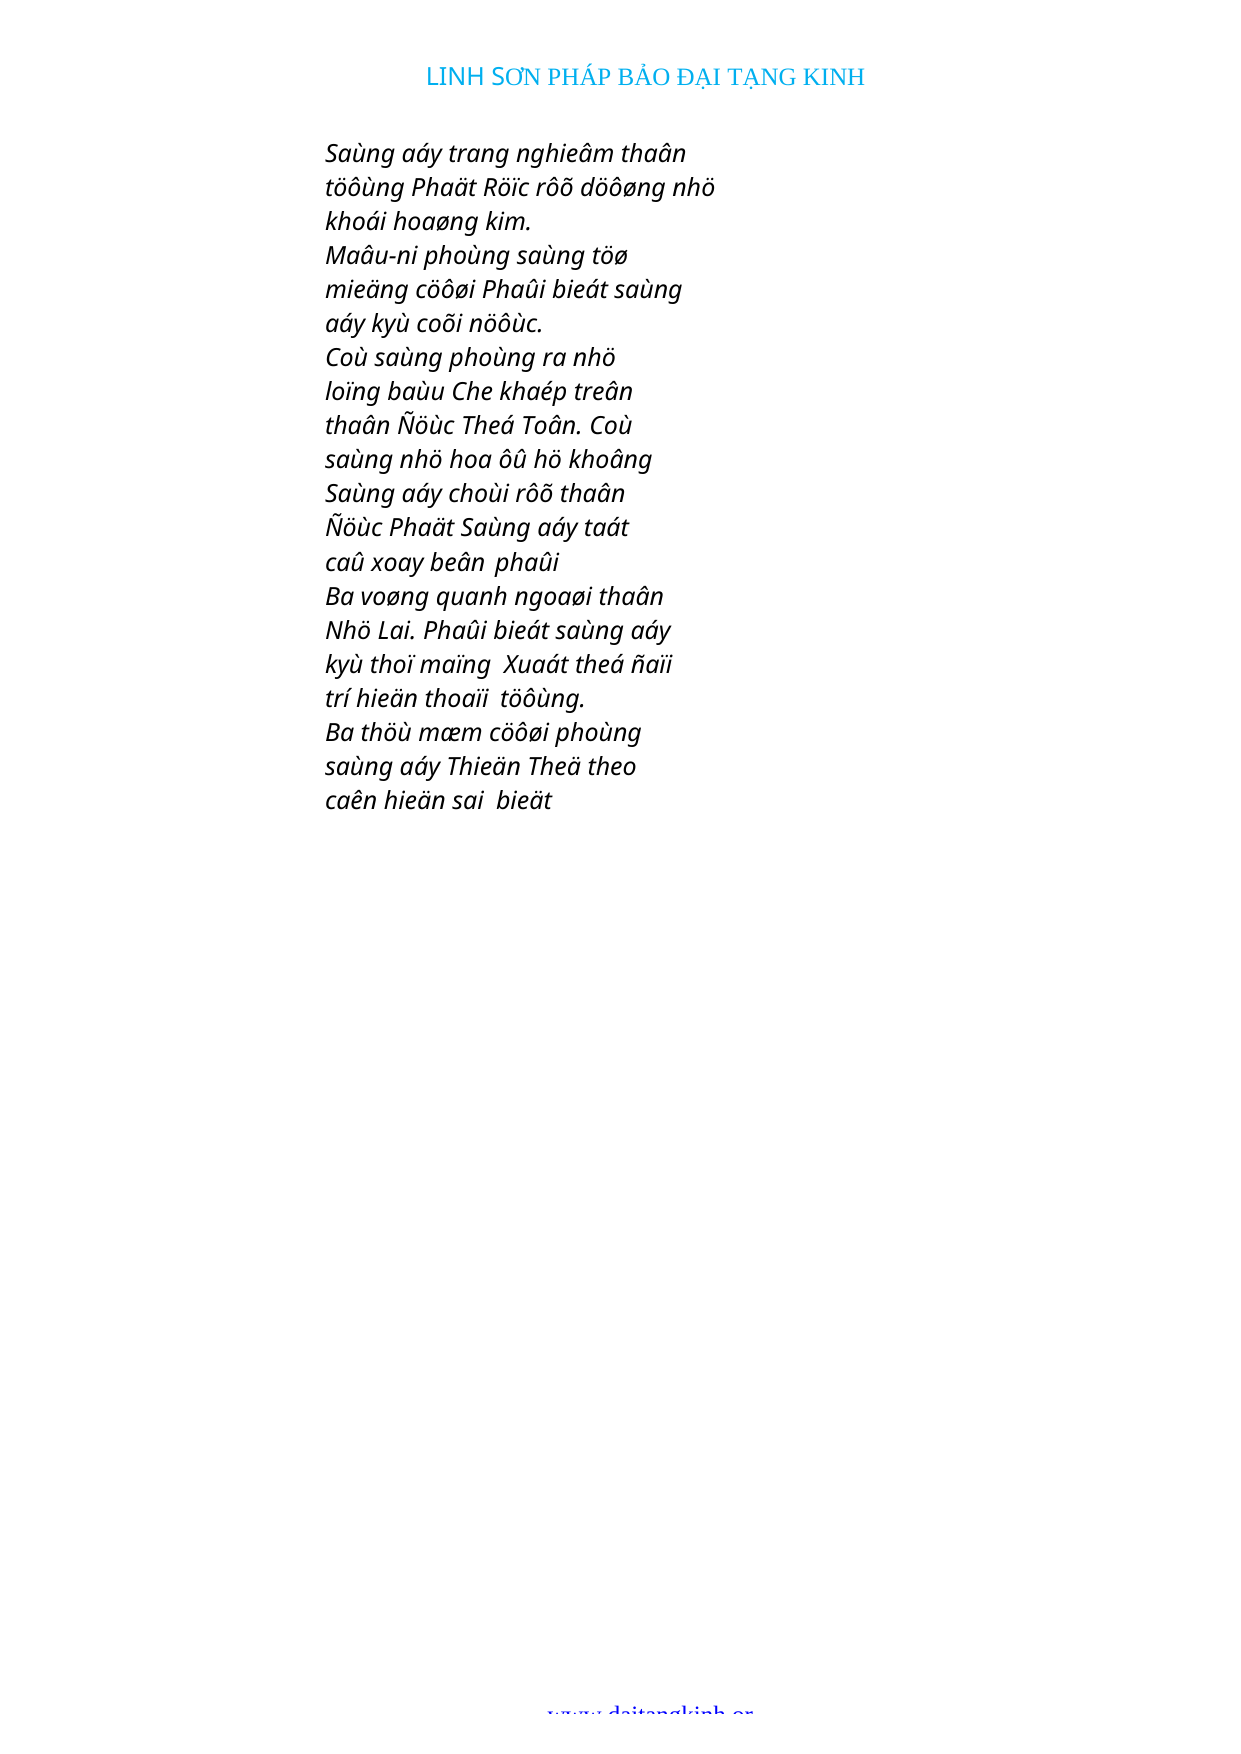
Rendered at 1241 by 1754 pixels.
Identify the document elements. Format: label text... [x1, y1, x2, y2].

text Maâu-ni phoùng saùng töø mieäng cöôøi Phaûi bieát saùng aáy kyù coõi nöôùc. [325, 238, 696, 340]
text Ba thöù mæm cöôøi phoùng saùng aáy Thieän Theä theo caên hieän sai bieät [325, 714, 696, 817]
text Ba voøng quanh ngoaøi thaân Nhö Lai. Phaûi bieát saùng aáy kyù thoï maïng Xuaát theá ñaïi trí hieän thoaïi töôùng. [325, 578, 691, 714]
text Saùng aáy trang nghieâm thaân töôùng Phaät Röïc rôõ döôøng nhö khoái hoaøng kim. [325, 135, 759, 238]
text Coù saùng phoùng ra nhö loïng baùu Che khaép treân thaân Ñöùc Theá Toân. Coù saùng nhö hoa ôû hö khoâng Saùng aáy choùi rôõ thaân Ñöùc Phaät Saùng aáy taát caû xoay beân phaûi [325, 340, 671, 578]
